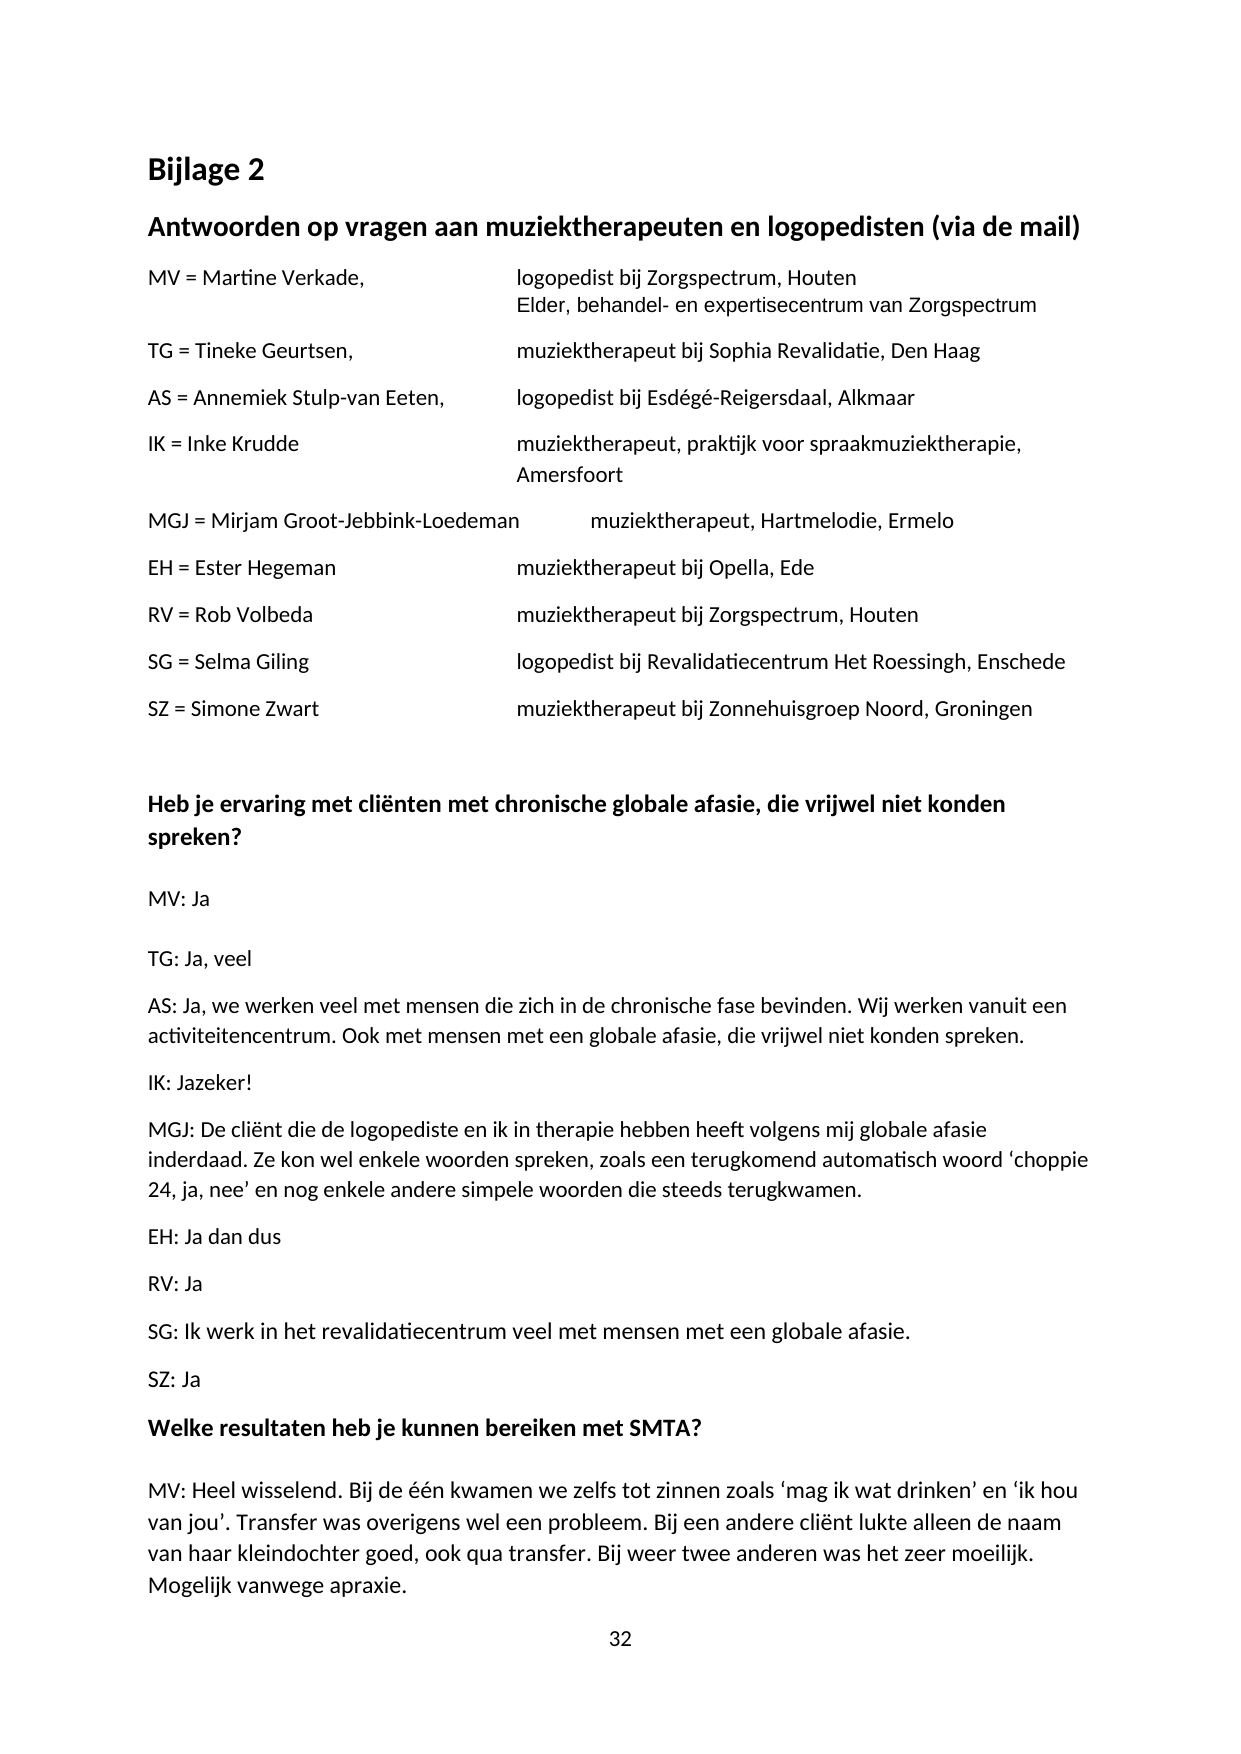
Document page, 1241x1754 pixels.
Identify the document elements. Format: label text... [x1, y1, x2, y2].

text MGJ: De cliënt die de logopediste en ik in therapie hebben heeft volgens mij globale afasie inderdaad. Ze kon wel enkele woorden spreken, zoals een terugkomend automatisch woord ‘choppie 24, ja, nee’ en nog enkele andere simpele woorden die steeds terugkwamen. [148, 1115, 1093, 1203]
text Bijlage 2 [148, 148, 1093, 188]
text RV = Rob Volbeda muziektherapeut bij Zorgspectrum, Houten [148, 600, 1093, 628]
text MV = Martine Verkade, logopedist bij Zorgspectrum, Houten Elder, behandel- en expertisecentrum van Zorgspectrum [148, 263, 1093, 317]
text AS = Annemiek Stulp-van Eeten, logopedist bij Esdégé-Reigersdaal, Alkmaar [148, 383, 1093, 411]
text SG = Selma Giling logopedist bij Revalidatiecentrum Het Roessingh, Enschede [148, 647, 1093, 675]
text IK: Jazeker! [148, 1068, 1093, 1096]
text IK = Inke Krudde muziektherapeut, praktijk voor spraakmuziektherapie, Amersfoort [148, 429, 1093, 488]
text SG: Ik werk in het revalidatiecentrum veel met mensen met een globale afasie. [148, 1316, 1093, 1345]
text Antwoorden op vragen aan muziektherapeuten en logopedisten (via de mail) [148, 208, 1093, 244]
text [148, 1412, 1093, 1599]
text RV: Ja [148, 1269, 1093, 1297]
text Heb je ervaring met cliënten met chronische globale afasie, die vrijwel niet konden spreken? MV: Ja TG: Ja, veel [148, 788, 1093, 972]
text SZ: Ja [148, 1364, 1093, 1393]
text AS: Ja, we werken veel met mensen die zich in de chronische fase bevinden. Wij werken vanuit een activiteitencentrum. Ook met mensen met een globale afasie, die vrijwel niet konden spreken. [148, 991, 1093, 1049]
text EH: Ja dan dus [148, 1222, 1093, 1250]
text EH = Ester Hegeman muziektherapeut bij Opella, Ede [148, 553, 1093, 581]
text MGJ = Mirjam Groot-Jebbink-Loedeman muziektherapeut, Hartmelodie, Ermelo [148, 507, 1093, 534]
text TG = Tineke Geurtsen, muziektherapeut bij Sophia Revalidatie, Den Haag [148, 336, 1093, 364]
text SZ = Simone Zwart muziektherapeut bij Zonnehuisgroep Noord, Groningen [148, 694, 1093, 722]
